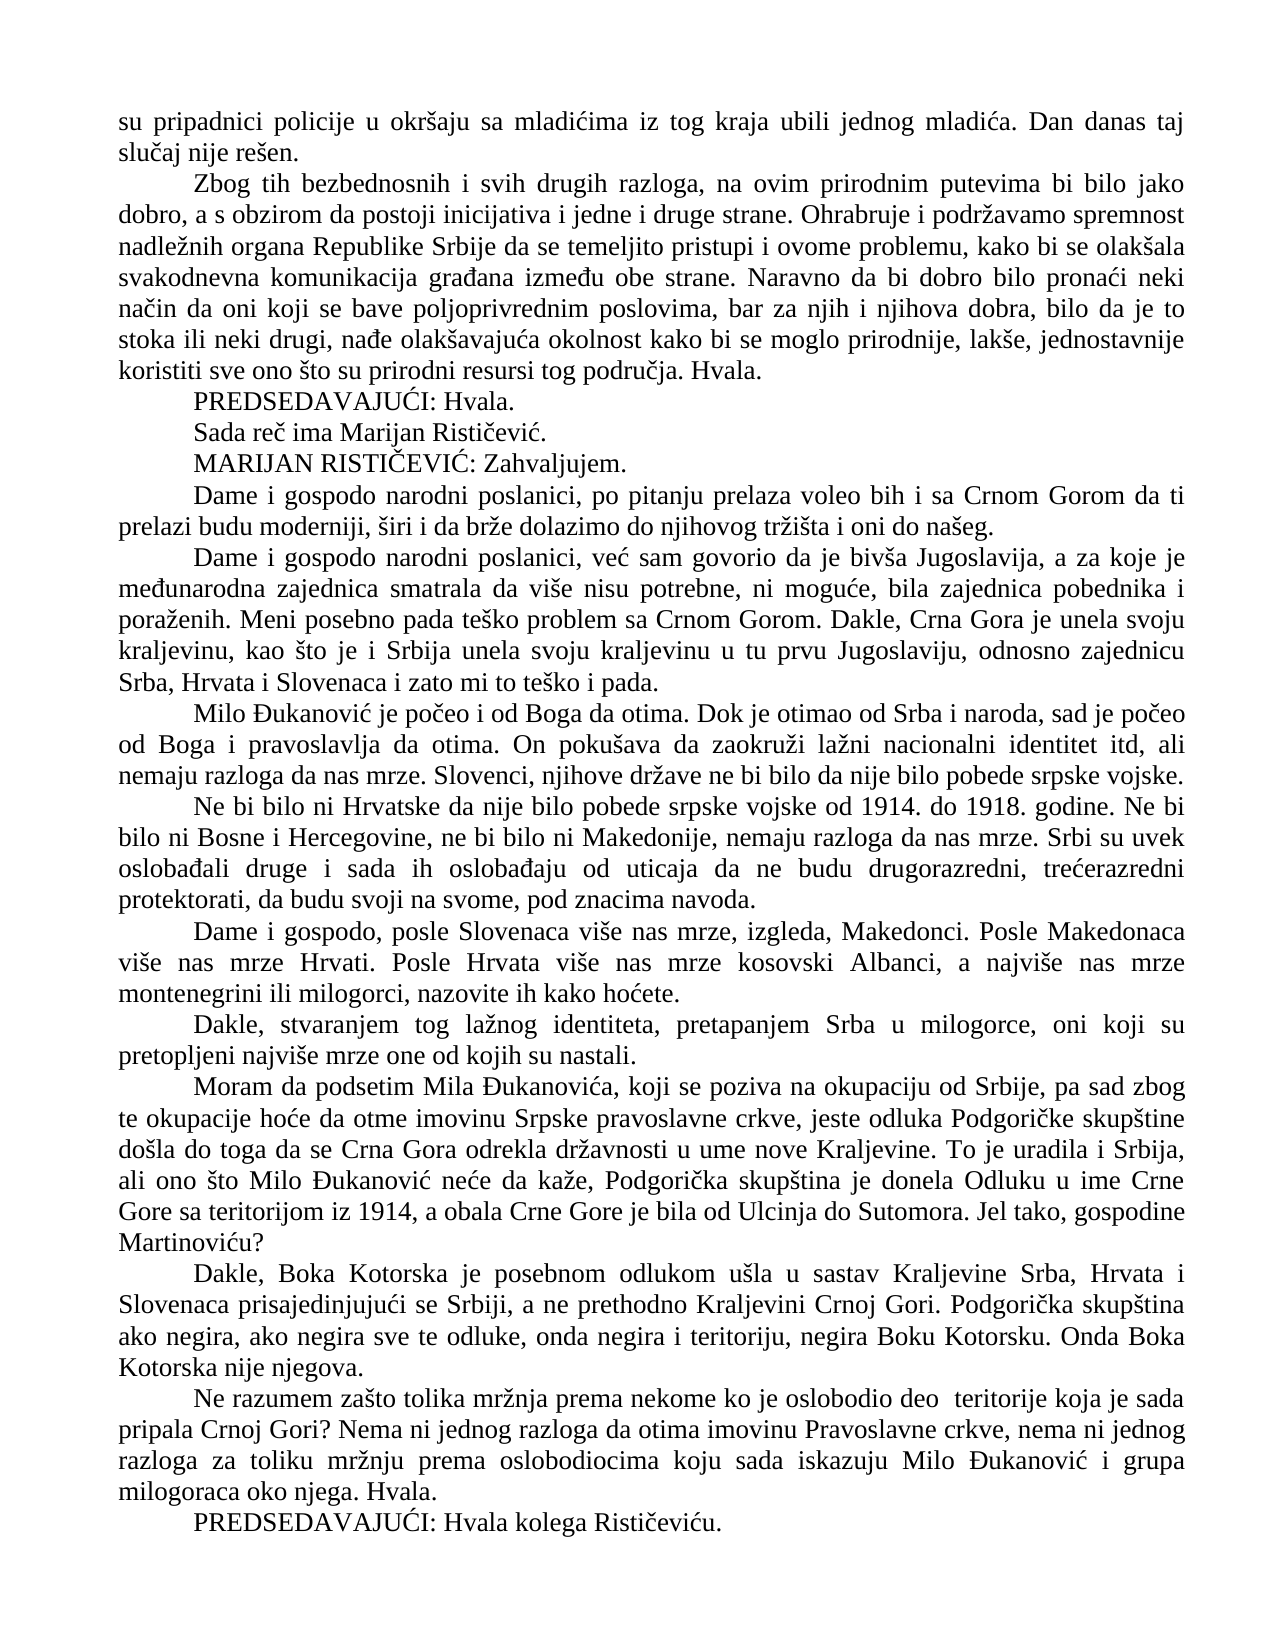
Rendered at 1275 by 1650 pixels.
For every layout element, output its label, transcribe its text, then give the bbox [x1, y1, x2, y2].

text Dame i gospodo, posle Slovenaca više nas mrze, izgleda, Makedonci. Posle Makedonaca više nas mrze Hrvati. Posle Hrvata više nas mrze kosovski Albanci, a najviše nas mrze montenegrini ili milogorci, nazovite ih kako hoćete. [118, 915, 1186, 1008]
text Milo Đukanović je počeo i od Boga da otima. Dok je otimao od Srba i naroda, sad je počeo od Boga i pravoslavlja da otima. On pokušava da zaokruži lažni nacionalni identitet itd, ali nemaju razloga da nas mrze. Slovenci, njihove države ne bi bilo da nije bilo pobede srpske vojske. [118, 697, 1186, 790]
text Sada reč ima Marijan Rističević. [118, 416, 1186, 448]
text Ne razumem zašto tolika mržnja prema nekome ko je oslobodio deo teritorije koja je sada pripala Crnoj Gori? Nema ni jednog razloga da otima imovinu Pravoslavne crkve, nema ni jednog razloga za toliku mržnju prema oslobodiocima koju sada iskazuju Milo Đukanović i grupa milogoraca oko njega. Hvala. [118, 1382, 1186, 1507]
text PREDSEDAVAJUĆI: Hvala kolega Rističeviću. [118, 1507, 1186, 1538]
text Dame i gospodo narodni poslanici, već sam govorio da je bivša Jugoslavija, a za koje je međunarodna zajednica smatrala da više nisu potrebne, ni moguće, bila zajednica pobednika i poraženih. Meni posebno pada teško problem sa Crnom Gorom. Dakle, Crna Gora je unela svoju kraljevinu, kao što je i Srbija unela svoju kraljevinu u tu prvu Jugoslaviju, odnosno zajednicu Srba, Hrvata i Slovenaca i zato mi to teško i pada. [118, 541, 1186, 697]
text Dakle, stvaranjem tog lažnog identiteta, pretapanjem Srba u milogorce, oni koji su pretopljeni najviše mrze one od kojih su nastali. [118, 1008, 1186, 1071]
text Zbog tih bezbednosnih i svih drugih razloga, na ovim prirodnim putevima bi bilo jako dobro, a s obzirom da postoji inicijativa i jedne i druge strane. Ohrabruje i podržavamo spremnost nadležnih organa Republike Srbije da se temeljito pristupi i ovome problemu, kako bi se olakšala svakodnevna komunikacija građana između obe strane. Naravno da bi dobro bilo pronaći neki način da oni koji se bave poljoprivrednim poslovima, bar za njih i njihova dobra, bilo da je to stoka ili neki drugi, nađe olakšavajuća okolnost kako bi se moglo prirodnije, lakše, jednostavnije koristiti sve ono što su prirodni resursi tog područja. Hvala. [118, 167, 1186, 385]
text Ne bi bilo ni Hrvatske da nije bilo pobede srpske vojske od 1914. do 1918. godine. Ne bi bilo ni Bosne i Hercegovine, ne bi bilo ni Makedonije, nemaju razloga da nas mrze. Srbi su uvek oslobađali druge i sada ih oslobađaju od uticaja da ne budu drugorazredni, trećerazredni protektorati, da budu svoji na svome, pod znacima navoda. [118, 790, 1186, 915]
text MARIJAN RISTIČEVIĆ: Zahvaljujem. [118, 448, 1186, 479]
text Dakle, Boka Kotorska je posebnom odlukom ušla u sastav Kraljevine Srba, Hrvata i Slovenaca prisajedinjujući se Srbiji, a ne prethodno Kraljevini Crnoj Gori. Podgorička skupština ako negira, ako negira sve te odluke, onda negira i teritoriju, negira Boku Kotorsku. Onda Boka Kotorska nije njegova. [118, 1257, 1186, 1382]
text Moram da podsetim Mila Đukanovića, koji se poziva na okupaciju od Srbije, pa sad zbog te okupacije hoće da otme imovinu Srpske pravoslavne crkve, jeste odluka Podgoričke skupštine došla do toga da se Crna Gora odrekla državnosti u ume nove Kraljevine. To je uradila i Srbija, ali ono što Milo Đukanović neće da kaže, Podgorička skupština je donela Odluku u ime Crne Gore sa teritorijom iz 1914, a obala Crne Gore je bila od Ulcinja do Sutomora. Jel tako, gospodine Martinoviću? [118, 1071, 1186, 1257]
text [118, 105, 1186, 167]
text Dame i gospodo narodni poslanici, po pitanju prelaza voleo bih i sa Crnom Gorom da ti prelazi budu moderniji, širi i da brže dolazimo do njihovog tržišta i oni do našeg. [118, 479, 1186, 541]
text PREDSEDAVAJUĆI: Hvala. [118, 385, 1186, 416]
